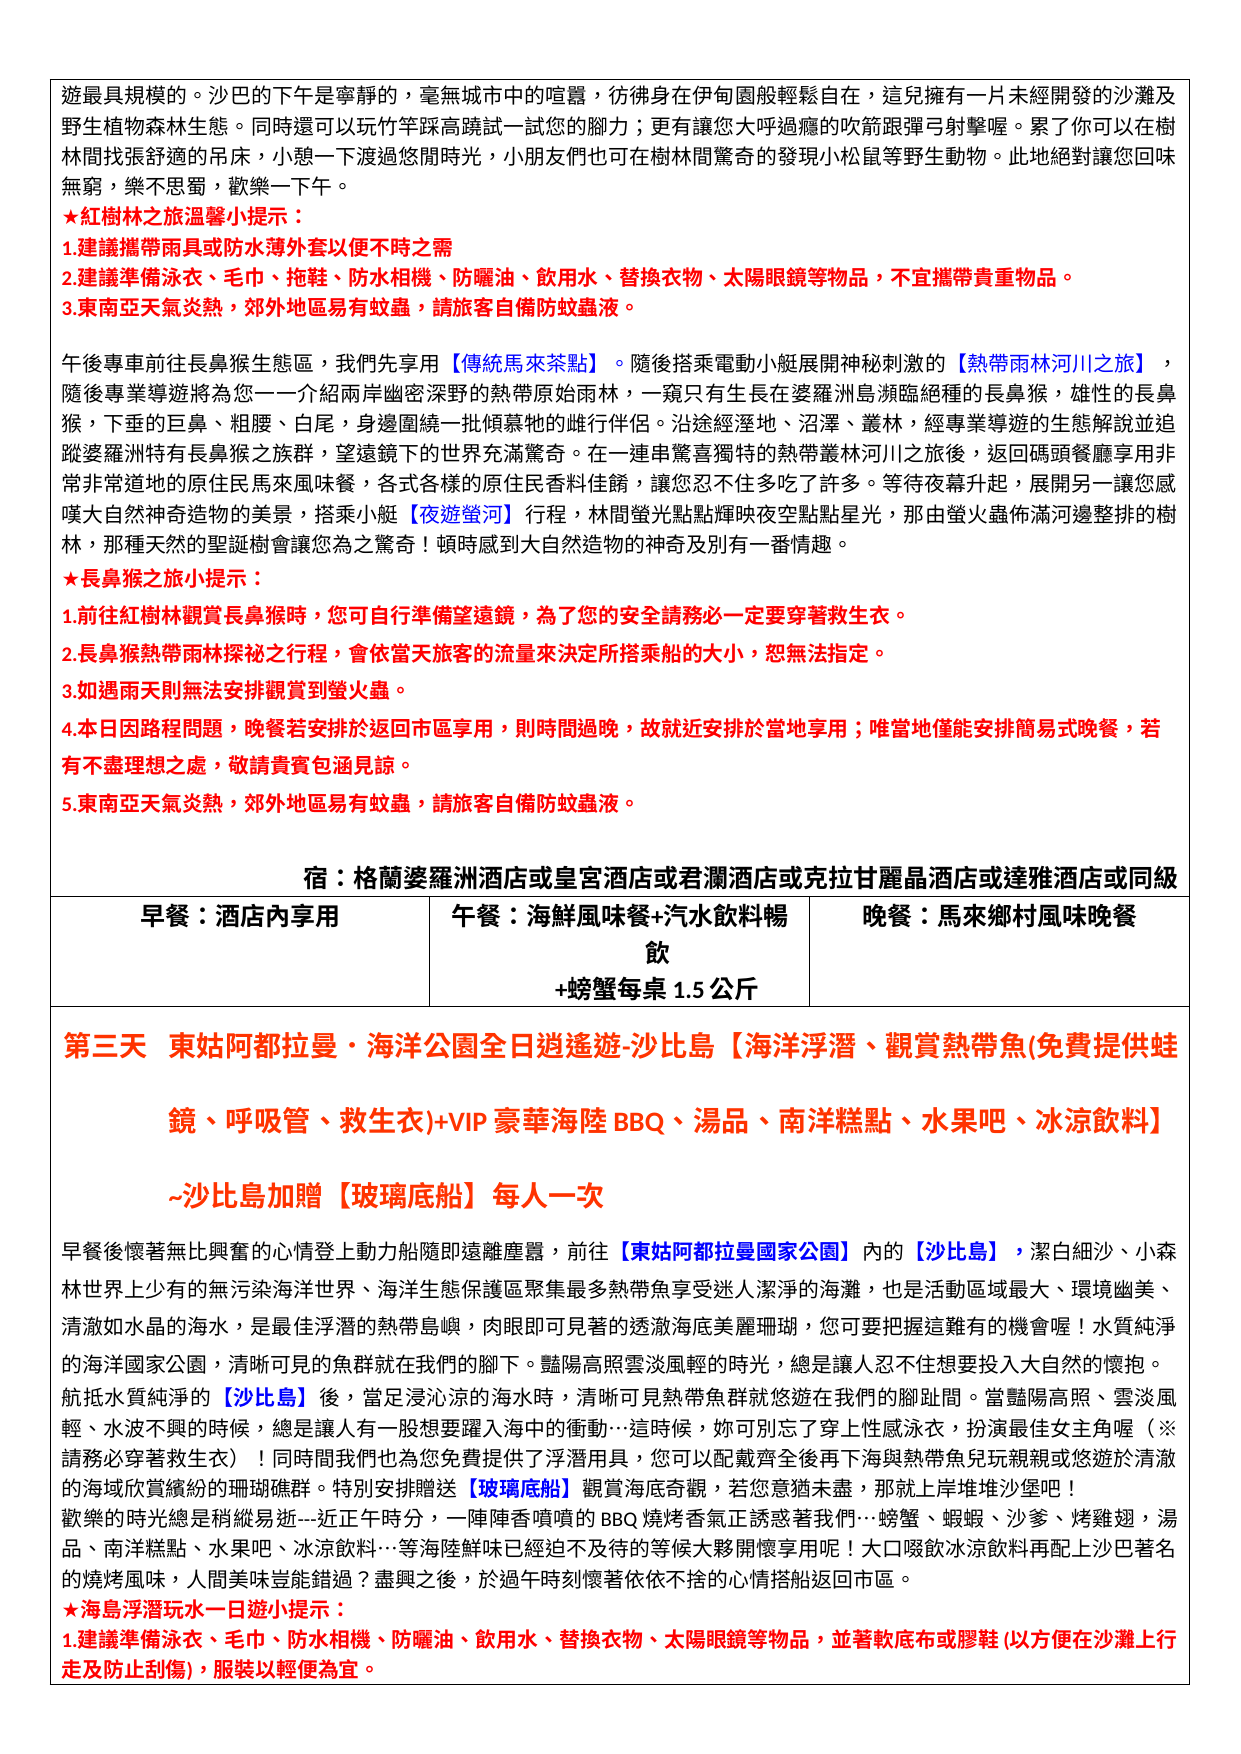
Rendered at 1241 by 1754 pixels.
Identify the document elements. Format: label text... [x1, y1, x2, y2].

table_cell 早餐：酒店內享用 [51, 897, 429, 1006]
table_cell 晚餐：馬來鄉村風味晚餐 [810, 897, 1189, 1006]
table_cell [51, 80, 1189, 896]
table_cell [51, 1007, 1189, 1684]
table_cell 午餐：海鮮風味餐+汽水飲料暢飲 +螃蟹每桌1.5公斤 [430, 897, 809, 1006]
